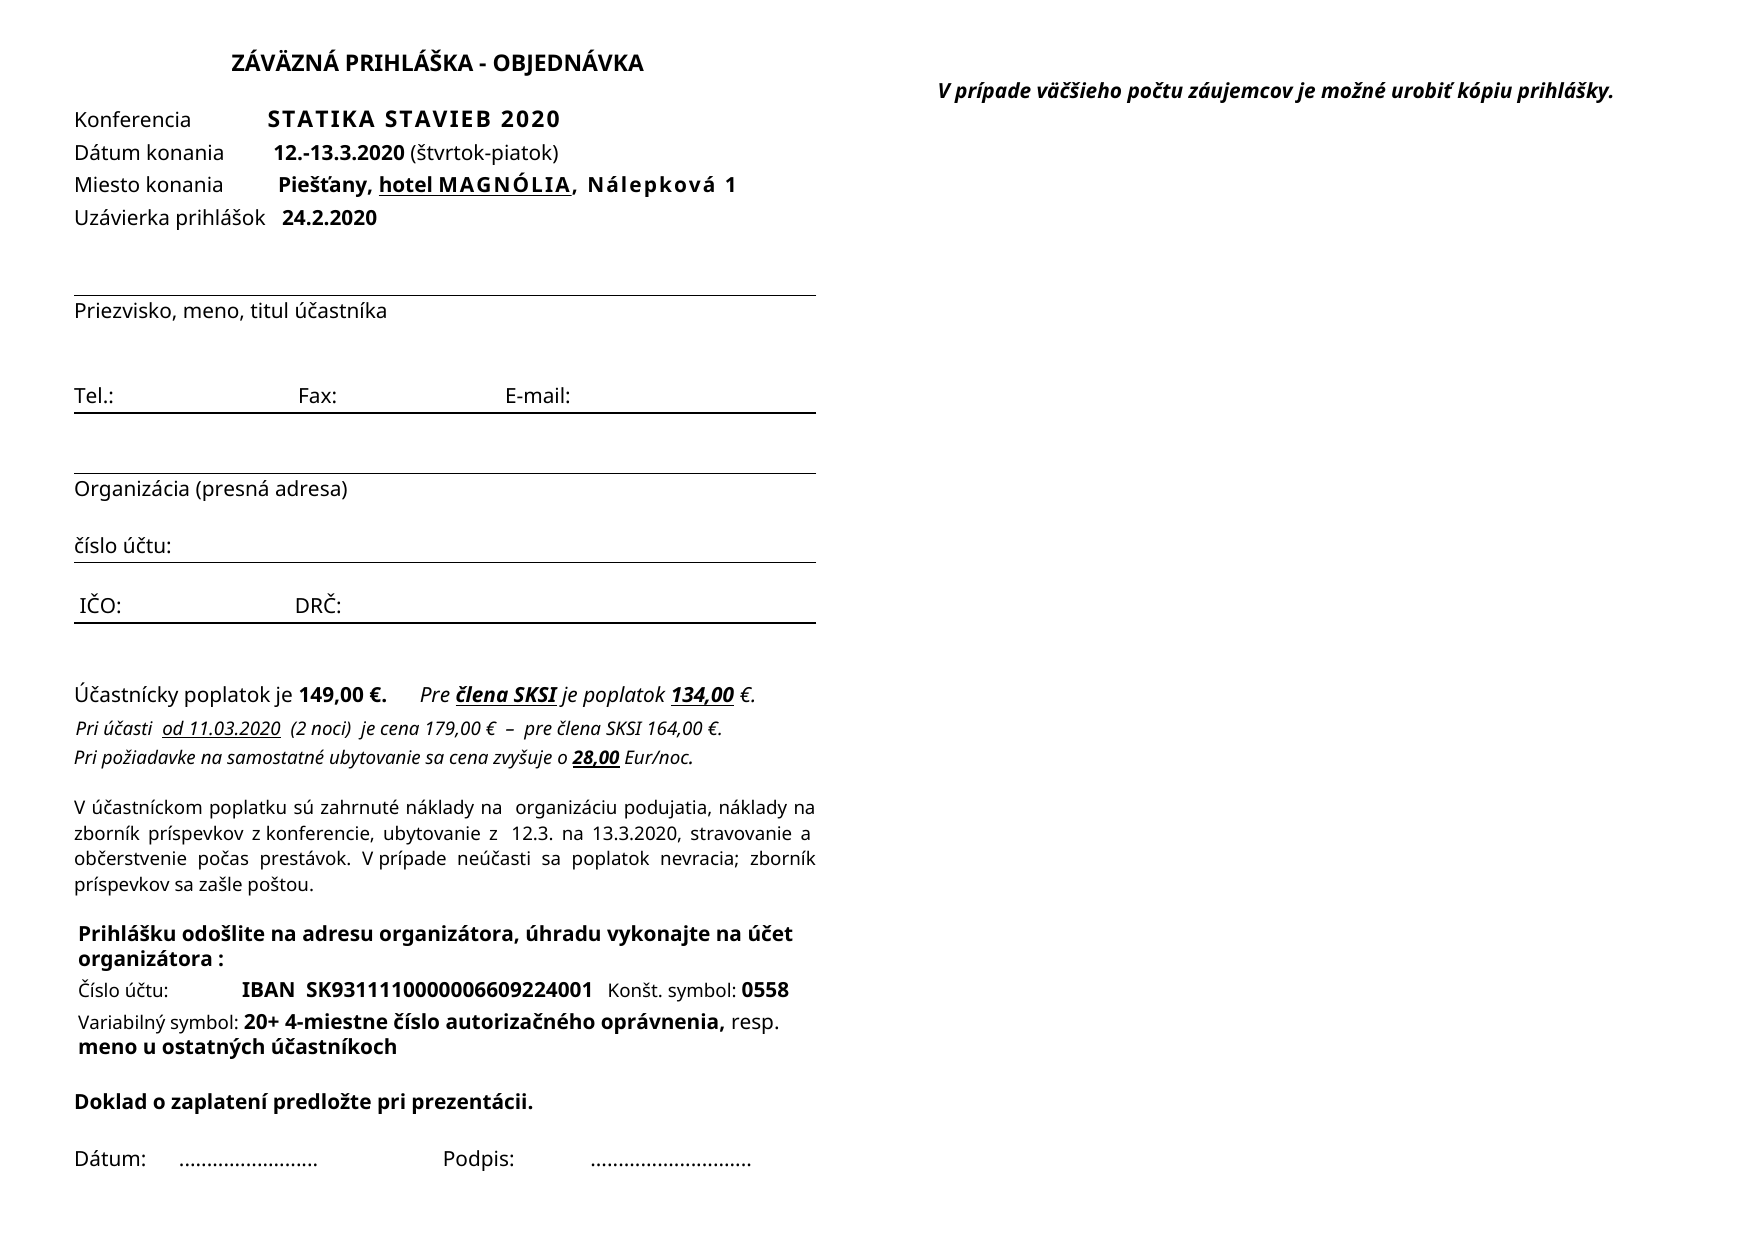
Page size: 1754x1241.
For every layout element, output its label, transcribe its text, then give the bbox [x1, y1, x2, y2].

text Dátum konania 12.-13.3.2020 (štvrtok-piatok) [74, 138, 816, 166]
text Tel.: Fax: E-mail: [74, 382, 816, 412]
text Miesto konania Piešťany, hotel MAGNÓLIA, Nálepková 1 [74, 171, 816, 199]
text Organizácia (presná adresa) [74, 474, 816, 503]
text V účastníckom poplatku sú zahrnuté náklady na organizáciu podujatia, náklady na zborník príspevkov z konferencie, ubytovanie z 12.3. na 13.3.2020, stravovanie a občerstvenie počas prestávok. V prípade neúčasti sa poplatok nevracia; zborník príspevkov sa zašle poštou. [74, 794, 816, 897]
text Konferencia STATIKA STAVIEB 2020 [74, 103, 816, 134]
text Pri požiadavke na samostatné ubytovanie sa cena zvyšuje o 28,00 Eur/noc. [59, 744, 816, 769]
text ZÁVÄZNÁ PRIHLÁŠKA - OBJEDNÁVKA [59, 47, 816, 78]
text Variabilný symbol: 20+ 4-miestne číslo autorizačného oprávnenia, resp. meno u ostatných účastníkoch [78, 1009, 816, 1059]
text Uzávierka prihlášok 24.2.2020 [74, 203, 816, 232]
text V prípade väčšieho počtu záujemcov je možné urobiť kópiu prihlášky. [937, 76, 1679, 104]
text IČO: DRČ: [74, 592, 816, 622]
text Účastnícky poplatok je 149,00 €. Pre člena SKSI je poplatok 134,00 €. [74, 681, 816, 709]
text Pri účasti od 11.03.2020 (2 noci) je cena 179,00 € – pre člena SKSI 164,00 €. [59, 715, 816, 740]
text číslo účtu: [74, 531, 816, 562]
text Číslo účtu: IBAN SK9311110000006609224001 Konšt. symbol: 0558 [78, 978, 816, 1003]
text Priezvisko, meno, titul účastníka [74, 296, 816, 325]
text Prihlášku odošlite na adresu organizátora, úhradu vykonajte na účet organizátora : [78, 922, 816, 972]
text Dátum: ......................... Podpis: ............................. [74, 1144, 816, 1173]
text Doklad o zaplatení predložte pri prezentácii. [74, 1087, 816, 1116]
